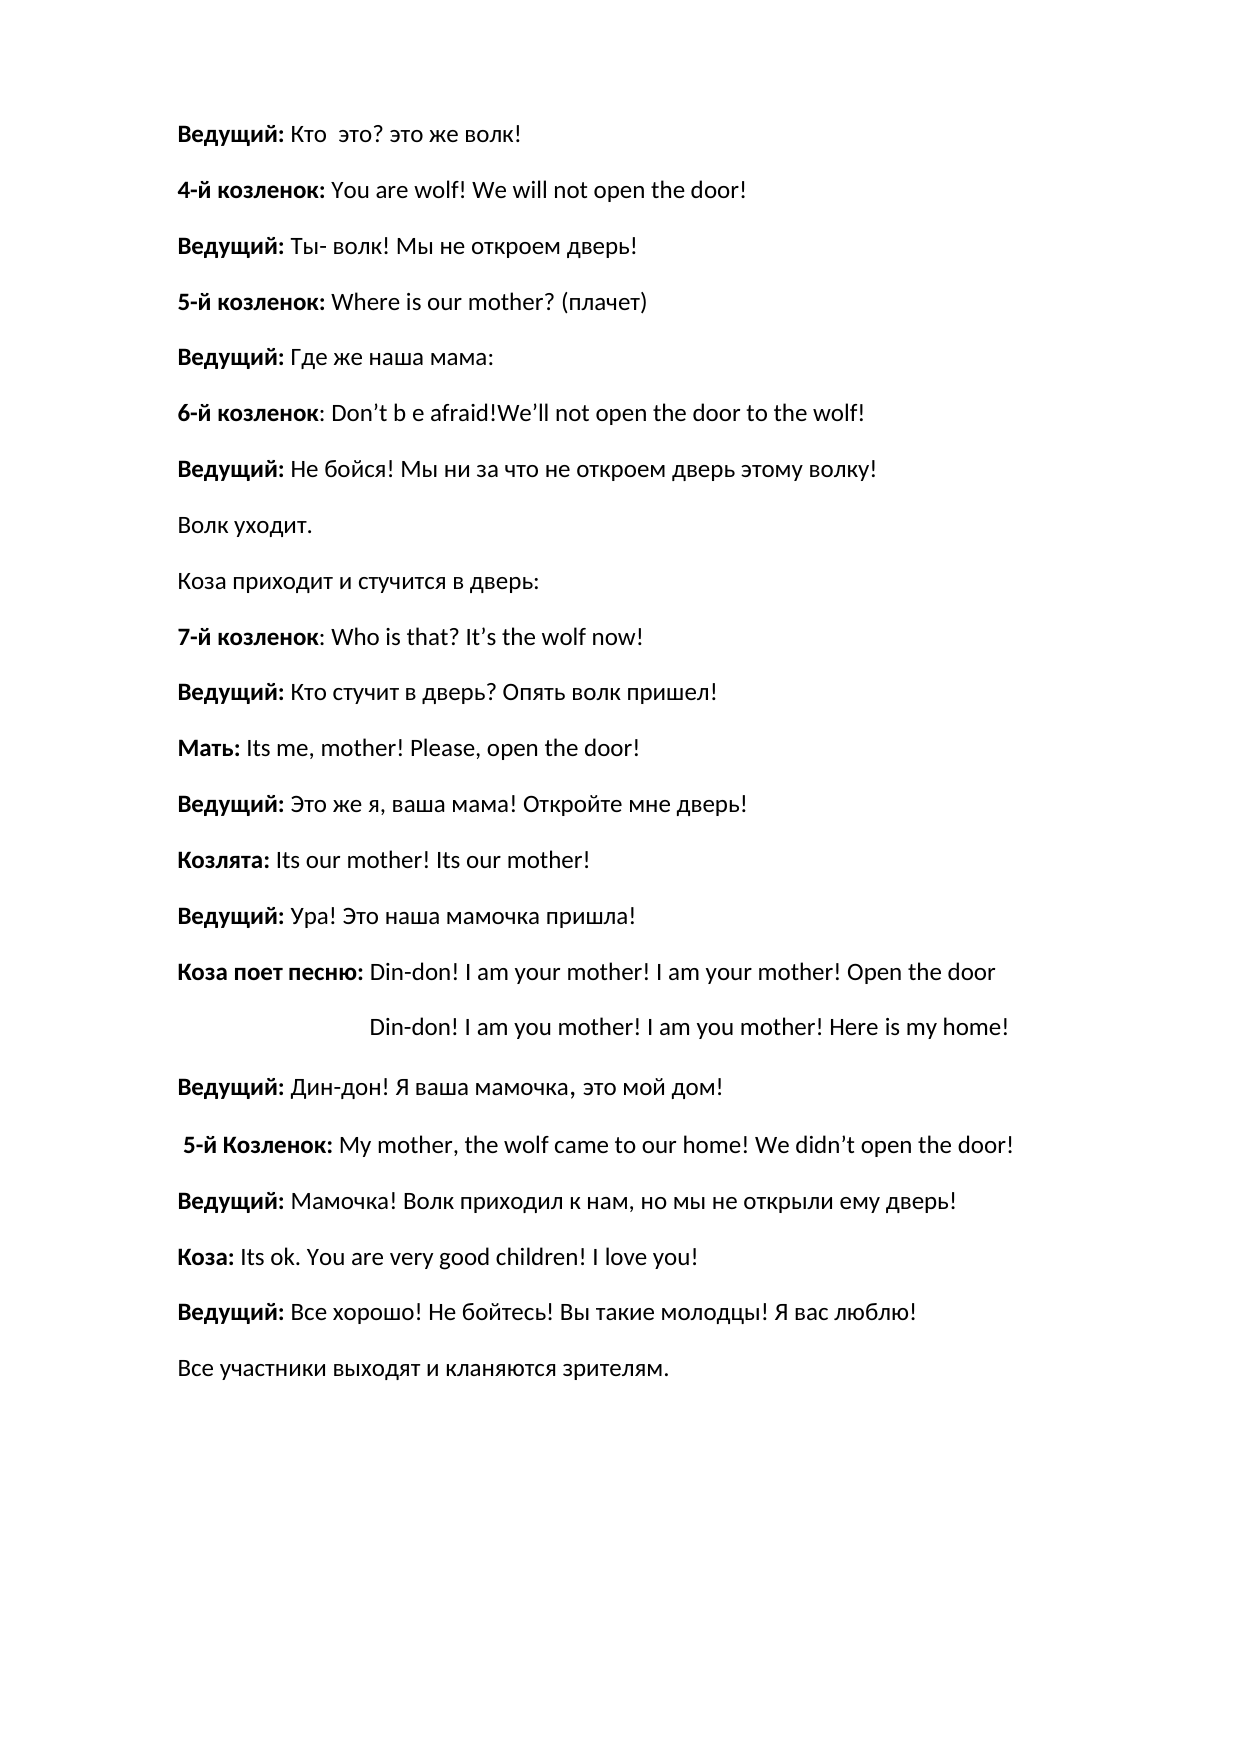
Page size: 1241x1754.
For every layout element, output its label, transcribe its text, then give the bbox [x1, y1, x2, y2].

text Ведущий: Где же наша мама: [177, 341, 1152, 372]
text Коза: Its ok. You are very good children! I love you! [177, 1241, 1152, 1271]
text Ведущий: Это же я, ваша мама! Откройте мне дверь! [177, 788, 1152, 819]
text Коза поет песню: Din-don! I am your mother! I am your mother! Open the door [177, 956, 1152, 986]
text Ведущий: Мамочка! Волк приходил к нам, но мы не открыли ему дверь! [177, 1185, 1152, 1215]
text Ведущий: Ты- волк! Мы не откроем дверь! [177, 230, 1152, 260]
text 5-й козленок: Where is our mother? (плачет) [177, 286, 1152, 316]
text Ведущий: Кто стучит в дверь? Опять волк пришел! [177, 676, 1152, 707]
text Волк уходит. [177, 509, 1152, 539]
text Козлята: Its our mother! Its our mother! [177, 844, 1152, 874]
text 4-й козленок: You are wolf! We will not open the door! [177, 174, 1152, 204]
text Все участники выходят и кланяются зрителям. [177, 1352, 1152, 1383]
text Ведущий: Не бойся! Мы ни за что не откроем дверь этому волку! [177, 453, 1152, 484]
text Коза приходит и стучится в дверь: [177, 565, 1152, 595]
text 6-й козленок: Don’t b e afraid!We’ll not open the door to the wolf! [177, 397, 1152, 428]
text Мать: Its me, mother! Please, open the door! [177, 732, 1152, 763]
text Ведущий: Дин-дон! Я ваша мамочка, это мой дом! [177, 1067, 1152, 1103]
text Ведущий: Кто это? это же волк! [177, 118, 1152, 149]
text 5-й Козленок: My mother, the wolf came to our home! We didn’t open the door! [177, 1129, 1152, 1159]
text Din-don! I am you mother! I am you mother! Here is my home! [177, 1011, 1152, 1042]
text Ведущий: Все хорошо! Не бойтесь! Вы такие молодцы! Я вас люблю! [177, 1297, 1152, 1327]
text Ведущий: Ура! Это наша мамочка пришла! [177, 900, 1152, 930]
text 7-й козленок: Who is that? It’s the wolf now! [177, 621, 1152, 651]
